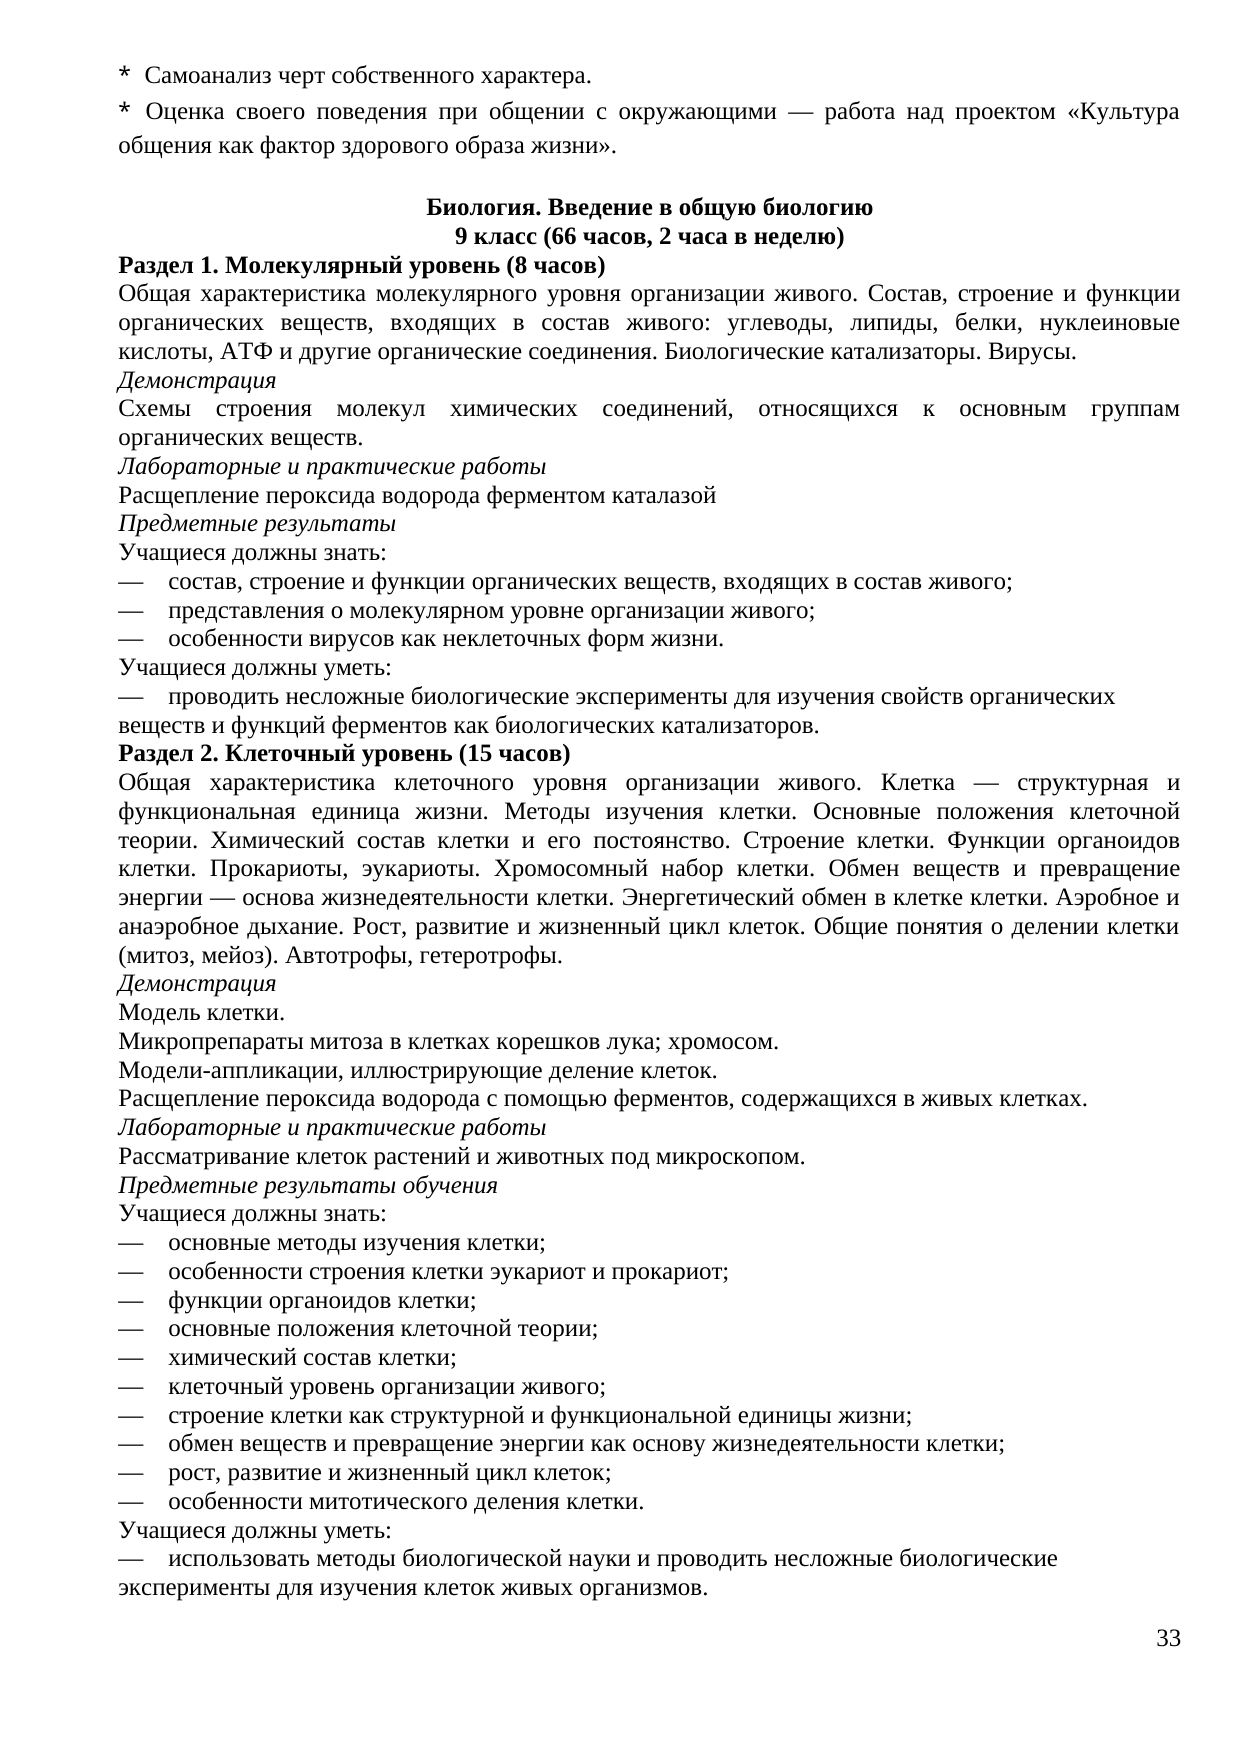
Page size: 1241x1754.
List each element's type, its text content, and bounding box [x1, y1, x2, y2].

text — строение клетки как структурной и функциональной единицы жизни; [118, 1400, 1181, 1428]
text Микропрепараты митоза в клетках корешков лука; хромосом. [118, 1026, 1181, 1055]
text — особенности митотического деления клетки. [118, 1486, 1181, 1515]
text Предметные результаты обучения [118, 1170, 1181, 1198]
text Биология. Введение в общую биологию [118, 192, 1181, 221]
text — обмен веществ и превращение энергии как основу жизнедеятельности клетки; [118, 1428, 1181, 1457]
text — функции органоидов клетки; [118, 1285, 1181, 1313]
text — основные методы изучения клетки; [118, 1227, 1181, 1256]
text Схемы строения молекул химических соединений, относящихся к основным группам органических веществ. [118, 393, 1181, 451]
text Общая характеристика молекулярного уровня организации живого. Состав, строение и функции органических веществ, входящих в состав живого: углеводы, липиды, белки, нуклеиновые кислоты, АТФ и другие органические соединения. Биологические катализаторы. Вирусы. [118, 278, 1181, 365]
list Оценка своего поведения при общении с окружающими — работа над проектом «Культура общения как фактор здорового образа жизни». [118, 95, 1181, 159]
text Учащиеся должны уметь: [118, 1515, 1181, 1543]
text — состав, строение и функции органических веществ, входящих в состав живого; [118, 566, 1181, 595]
text — особенности строения клетки эукариот и прокариот; [118, 1256, 1181, 1285]
text Учащиеся должны знать: [118, 1198, 1181, 1227]
text Демонстрация [118, 968, 1181, 997]
text — представления о молекулярном уровне организации живого; [118, 595, 1181, 623]
list Самоанализ черт собственного характера. [118, 59, 1181, 90]
text Лабораторные и практические работы [118, 451, 1181, 480]
text Учащиеся должны знать: [118, 537, 1181, 566]
text Лабораторные и практические работы [118, 1112, 1181, 1141]
text Учащиеся должны уметь: [118, 652, 1181, 681]
text Предметные результаты [118, 508, 1181, 537]
text Модель клетки. [118, 997, 1181, 1026]
text Рассматривание клеток растений и животных под микроскопом. [118, 1141, 1181, 1170]
text — особенности вирусов как неклеточных форм жизни. [118, 623, 1181, 652]
text Общая характеристика клеточного уровня организации живого. Клетка — структурная и функциональная единица жизни. Методы изучения клетки. Основные положения клеточной теории. Химический состав клетки и его постоянство. Строение клетки. Функции органоидов клетки. Прокариоты, эукариоты. Хромосомный набор клетки. Обмен веществ и превращение энергии — основа жизнедеятельности клетки. Энергетический обмен в клетке клетки. Аэробное и анаэробное дыхание. Рост, развитие и жизненный цикл клеток. Общие понятия о делении клетки (митоз, мейоз). Автотрофы, гетеротрофы. [118, 767, 1181, 968]
text — клеточный уровень организации живого; [118, 1371, 1181, 1400]
text Расщепление пероксида водорода ферментом каталазой [118, 480, 1181, 508]
text Расщепление пероксида водорода с помощью ферментов, содержащихся в живых клетках. [118, 1083, 1181, 1112]
text — основные положения клеточной теории; [118, 1313, 1181, 1342]
text Раздел 1. Молекулярный уровень (8 часов) [118, 250, 1181, 278]
text — использовать методы биологической науки и проводить несложные биологические эксперименты для изучения клеток живых организмов. [118, 1543, 1181, 1601]
text Демонстрация [118, 365, 1181, 393]
text Модели-аппликации, иллюстрирующие деление клеток. [118, 1055, 1181, 1083]
text — химический состав клетки; [118, 1342, 1181, 1371]
text Раздел 2. Клеточный уровень (15 часов) [118, 738, 1181, 767]
text 9 класс (66 часов, 2 часа в неделю) [118, 221, 1181, 250]
text — рост, развитие и жизненный цикл клеток; [118, 1457, 1181, 1486]
text — проводить несложные биологические эксперименты для изучения свойств органических веществ и функций ферментов как биологических катализаторов. [118, 681, 1181, 738]
